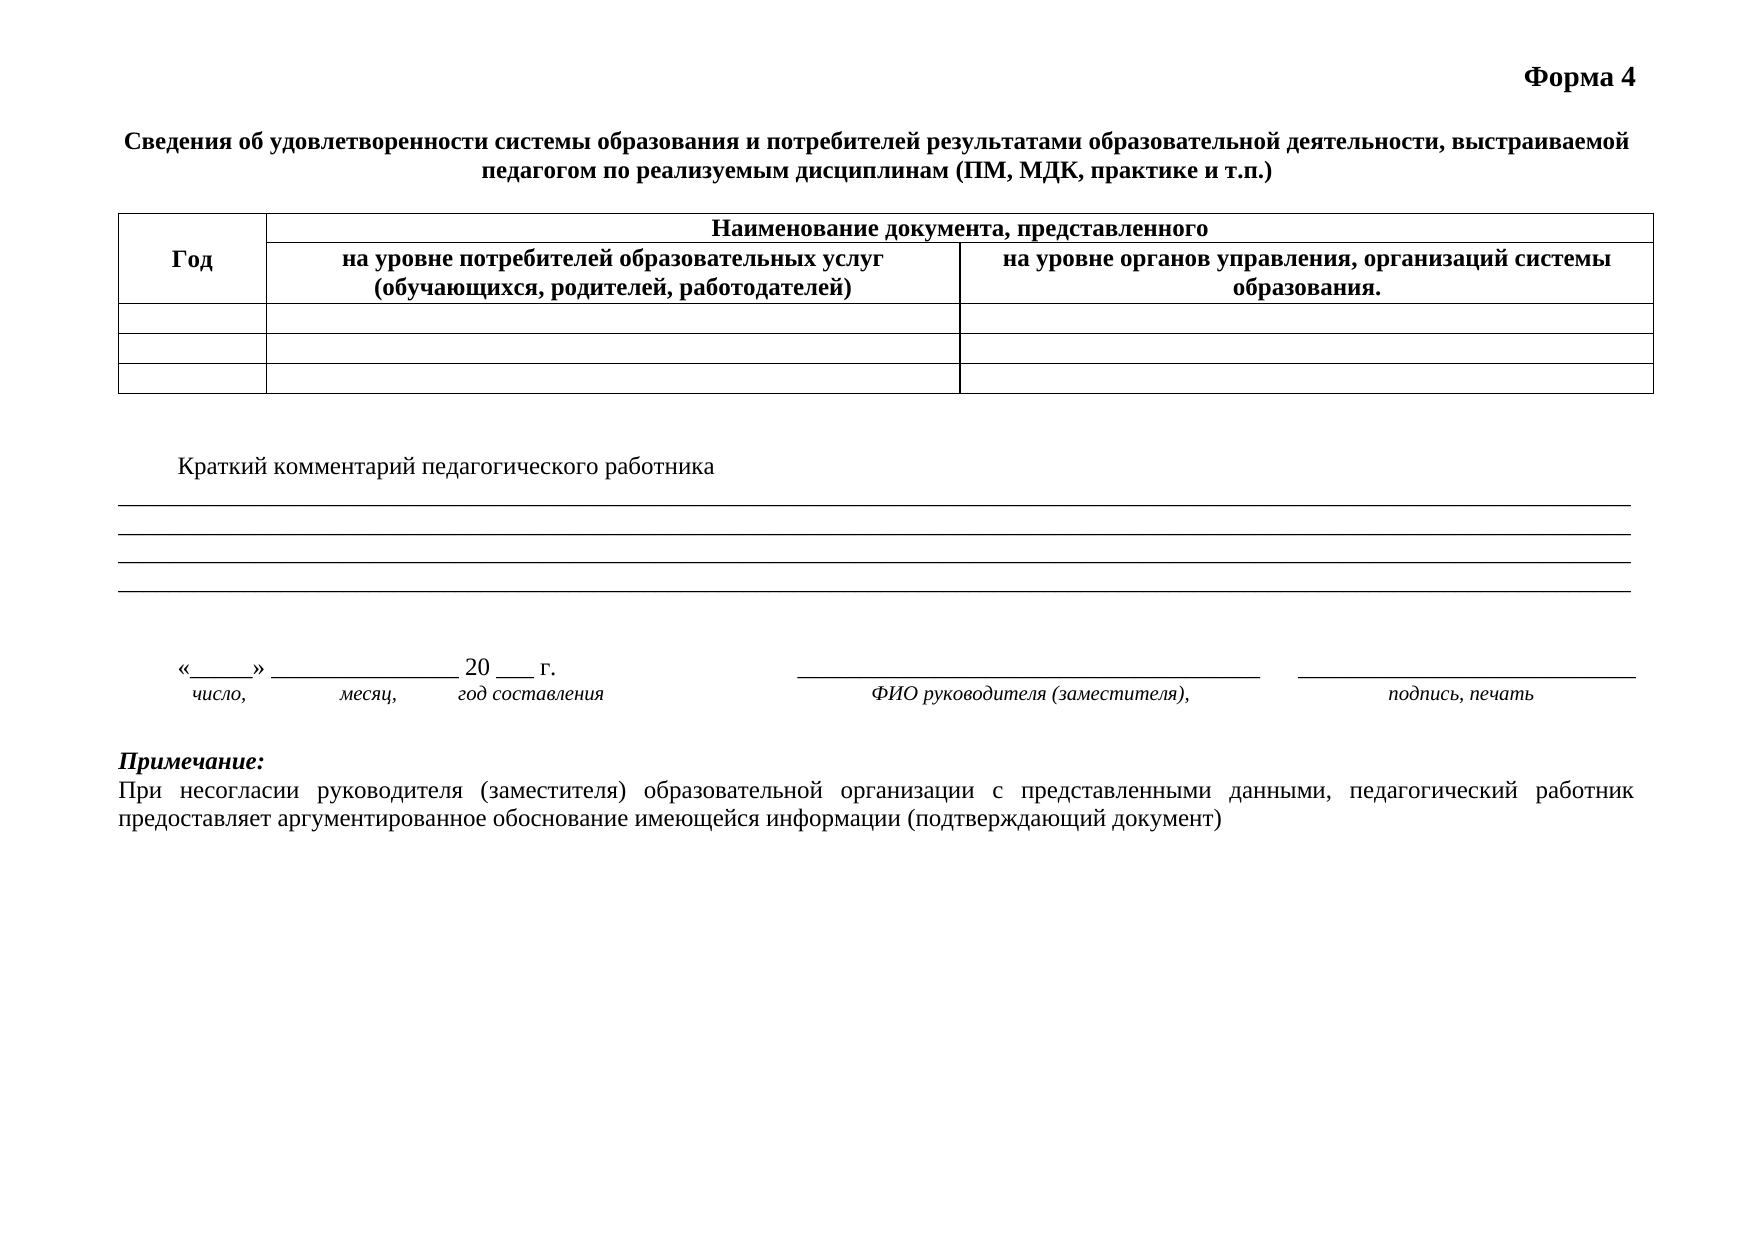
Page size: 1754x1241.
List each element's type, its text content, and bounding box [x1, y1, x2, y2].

table_header Год [119, 214, 266, 303]
table_cell [119, 304, 266, 333]
table_cell на уровне органов управления, организаций системы образования. [961, 243, 1653, 303]
text «_____» _______________ 20 ___ г. _____________________________________ ___________________________ [118, 652, 1636, 681]
table_cell [119, 364, 266, 393]
text При несогласии руководителя (заместителя) образовательной организации с представленными данными, педагогический работник предоставляет аргументированное обоснование имеющейся информации (подтверждающий документ) [118, 775, 1636, 832]
table_cell на уровне потребителей образовательных услуг (обучающихся, родителей, работодателей) [267, 243, 959, 303]
text Краткий комментарий педагогического работника ___________________________________________________________________________________________________________________________________________________________________________________________________________________________________________________________________________________________________________________________________________________________________________ [118, 451, 1636, 566]
text _________________________________________________________________________________________________________________________ [118, 566, 1636, 595]
text Форма 4 [118, 59, 1636, 93]
table_cell [961, 364, 1653, 393]
text число, месяц, год составления ФИО руководителя (заместителя), подпись, печать [118, 681, 1636, 705]
table_cell [267, 304, 959, 333]
table_cell [961, 304, 1653, 333]
table_cell [267, 364, 959, 393]
table_header Наименование документа, представленного [267, 214, 1653, 242]
text Сведения об удовлетворенности системы образования и потребителей результатами образовательной деятельности, выстраиваемой педагогом по реализуемым дисциплинам (ПМ, МДК, практике и т.п.) [118, 126, 1636, 184]
text Примечание: [118, 746, 1636, 775]
table_cell [119, 334, 266, 363]
table_cell [267, 334, 959, 363]
table_cell [961, 334, 1653, 363]
